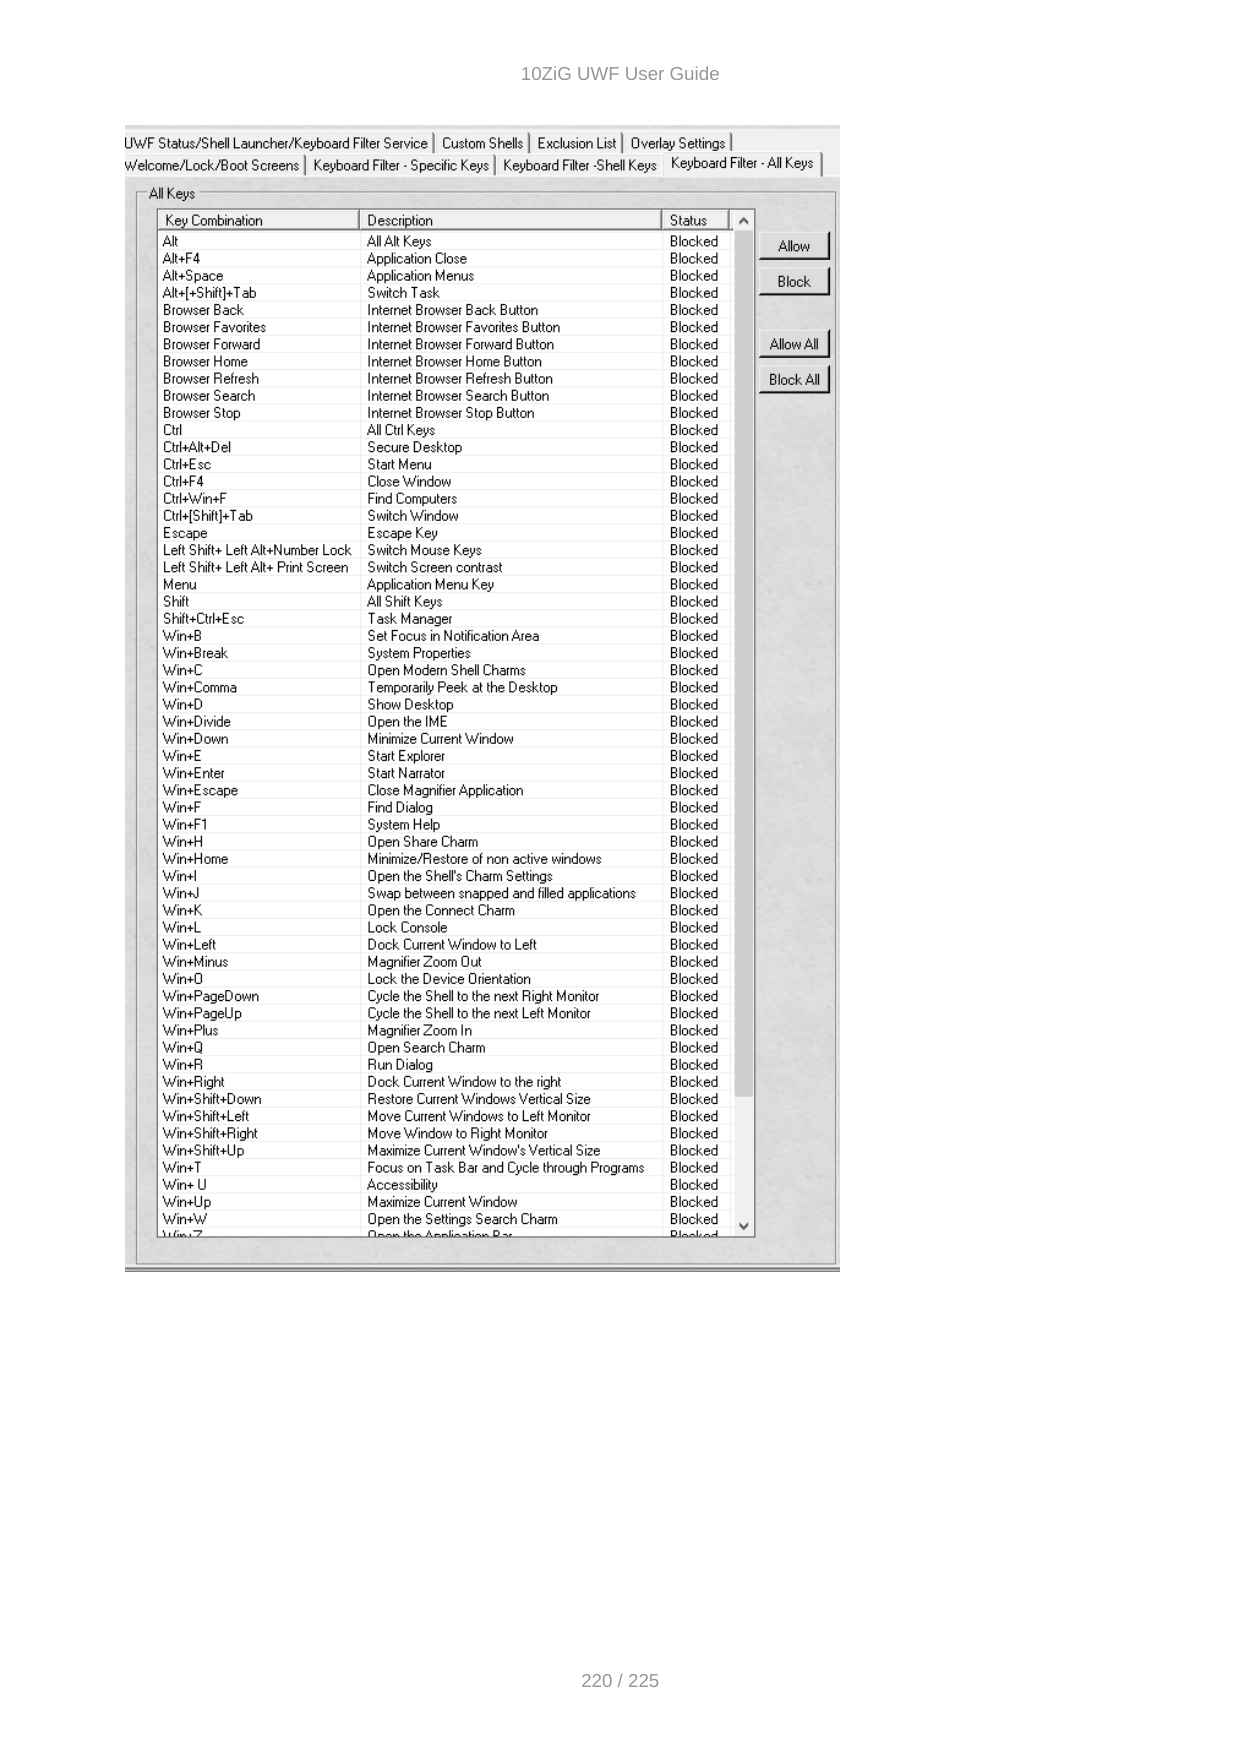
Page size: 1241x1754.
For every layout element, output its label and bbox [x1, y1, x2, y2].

picture [125, 125, 840, 1272]
